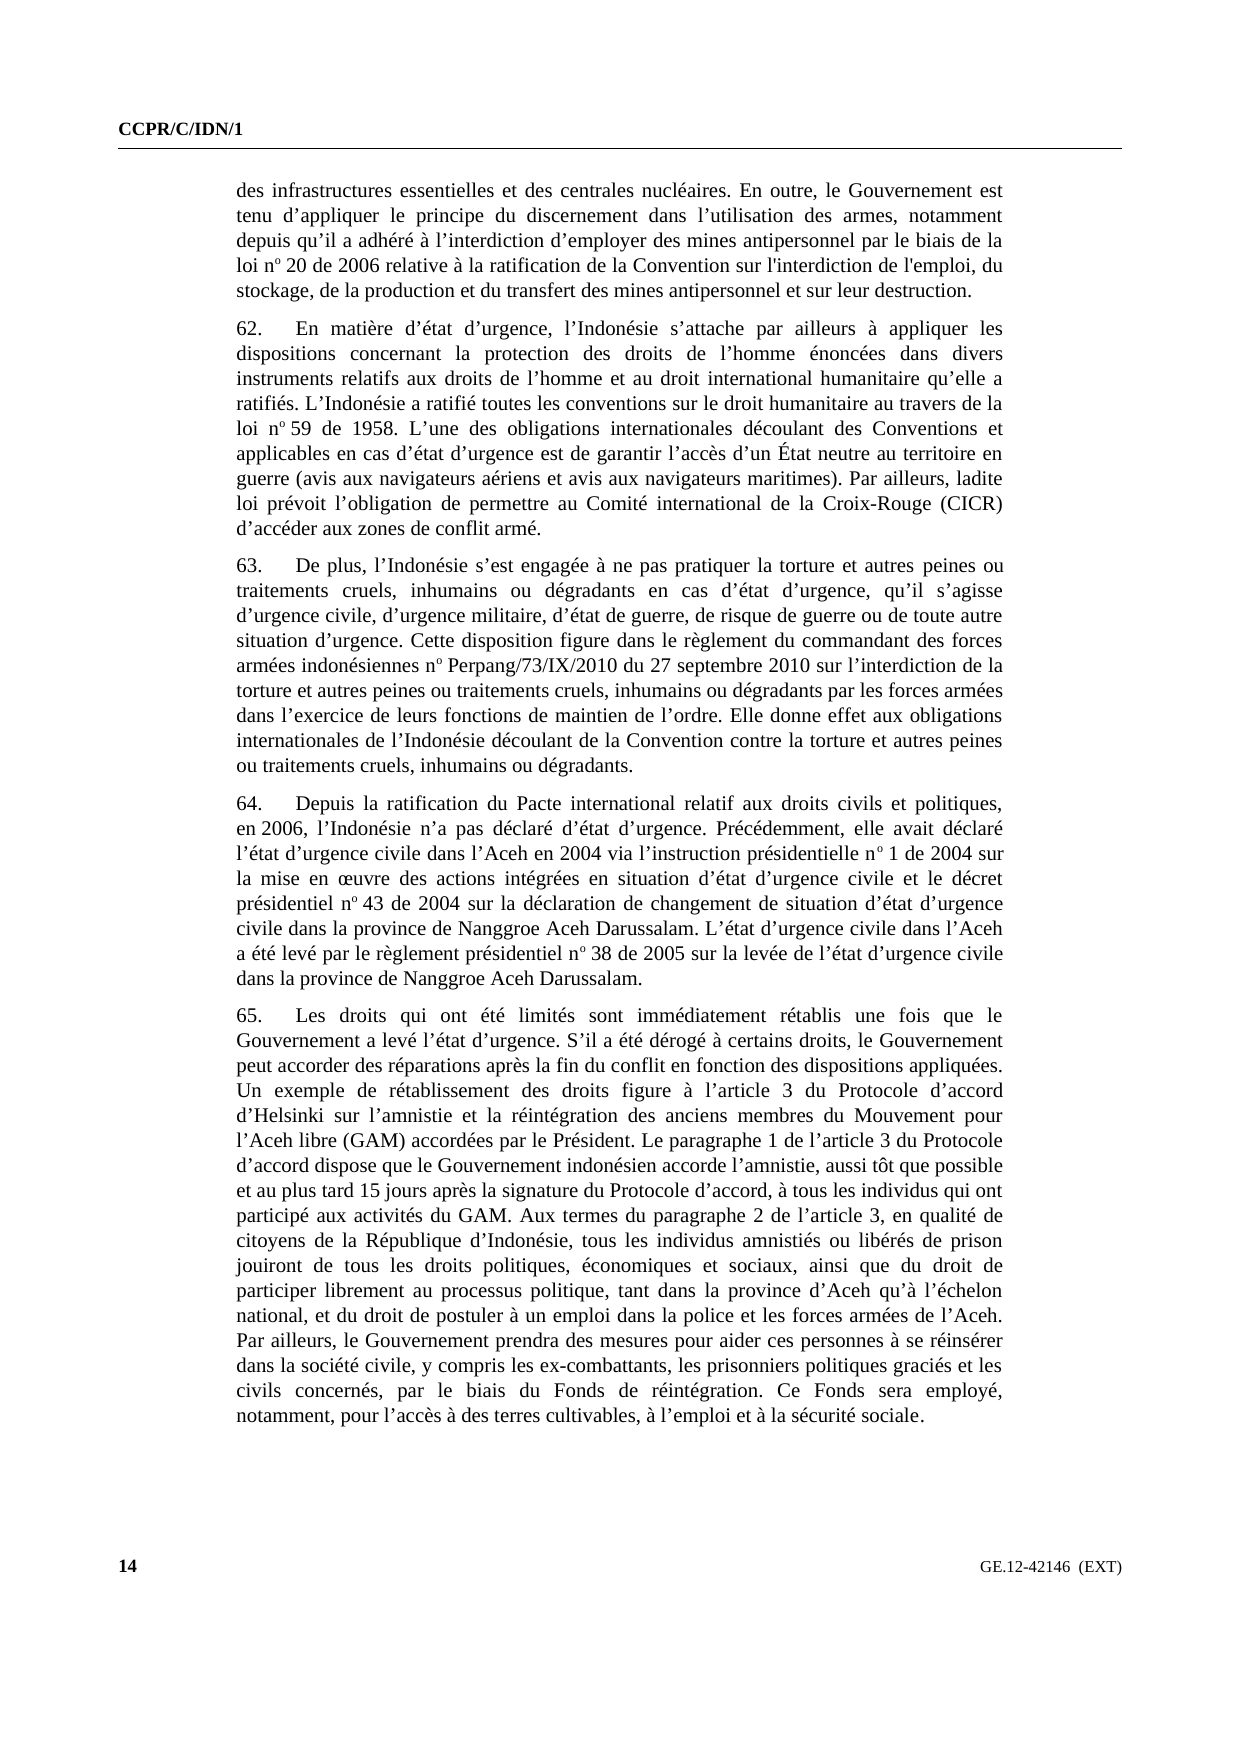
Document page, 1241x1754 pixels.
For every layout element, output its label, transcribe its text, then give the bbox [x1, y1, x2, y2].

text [236, 177, 1004, 302]
text 64. Depuis la ratification du Pacte international relatif aux droits civils et politiques, en 2006, l’Indonésie n’a pas déclaré d’état d’urgence. Précédemment, elle avait déclaré l’état d’urgence civile dans l’Aceh en 2004 via l’instruction présidentielle no 1 de 2004 sur la mise en œuvre des actions intégrées en situation d’état d’urgence civile et le décret présidentiel no 43 de 2004 sur la déclaration de changement de situation d’état d’urgence civile dans la province de Nanggroe Aceh Darussalam. L’état d’urgence civile dans l’Aceh a été levé par le règlement présidentiel no 38 de 2005 sur la levée de l’état d’urgence civile dans la province de Nanggroe Aceh Darussalam. [236, 790, 1004, 990]
text 65. Les droits qui ont été limités sont immédiatement rétablis une fois que le Gouvernement a levé l’état d’urgence. S’il a été dérogé à certains droits, le Gouvernement peut accorder des réparations après la fin du conflit en fonction des dispositions appliquées. Un exemple de rétablissement des droits figure à l’article 3 du Protocole d’accord d’Helsinki sur l’amnistie et la réintégration des anciens membres du Mouvement pour l’Aceh libre (GAM) accordées par le Président. Le paragraphe 1 de l’article 3 du Protocole d’accord dispose que le Gouvernement indonésien accorde l’amnistie, aussi tôt que possible et au plus tard 15 jours après la signature du Protocole d’accord, à tous les individus qui ont participé aux activités du GAM. Aux termes du paragraphe 2 de l’article 3, en qualité de citoyens de la République d’Indonésie, tous les individus amnistiés ou libérés de prison jouiront de tous les droits politiques, économiques et sociaux, ainsi que du droit de participer librement au processus politique, tant dans la province d’Aceh qu’à l’échelon national, et du droit de postuler à un emploi dans la police et les forces armées de l’Aceh. Par ailleurs, le Gouvernement prendra des mesures pour aider ces personnes à se réinsérer dans la société civile, y compris les ex-combattants, les prisonniers politiques graciés et les civils concernés, par le biais du Fonds de réintégration. Ce Fonds sera employé, notamment, pour l’accès à des terres cultivables, à l’emploi et à la sécurité sociale. [236, 1002, 1004, 1427]
text 63. De plus, l’Indonésie s’est engagée à ne pas pratiquer la torture et autres peines ou traitements cruels, inhumains ou dégradants en cas d’état d’urgence, qu’il s’agisse d’urgence civile, d’urgence militaire, d’état de guerre, de risque de guerre ou de toute autre situation d’urgence. Cette disposition figure dans le règlement du commandant des forces armées indonésiennes no Perpang/73/IX/2010 du 27 septembre 2010 sur l’interdiction de la torture et autres peines ou traitements cruels, inhumains ou dégradants par les forces armées dans l’exercice de leurs fonctions de maintien de l’ordre. Elle donne effet aux obligations internationales de l’Indonésie découlant de la Convention contre la torture et autres peines ou traitements cruels, inhumains ou dégradants. [236, 552, 1004, 777]
text 62. En matière d’état d’urgence, l’Indonésie s’attache par ailleurs à appliquer les dispositions concernant la protection des droits de l’homme énoncées dans divers instruments relatifs aux droits de l’homme et au droit international humanitaire qu’elle a ratifiés. L’Indonésie a ratifié toutes les conventions sur le droit humanitaire au travers de la loi no 59 de 1958. L’une des obligations internationales découlant des Conventions et applicables en cas d’état d’urgence est de garantir l’accès d’un État neutre au territoire en guerre (avis aux navigateurs aériens et avis aux navigateurs maritimes). Par ailleurs, ladite loi prévoit l’obligation de permettre au Comité international de la Croix-Rouge (CICR) d’accéder aux zones de conflit armé. [236, 315, 1004, 540]
